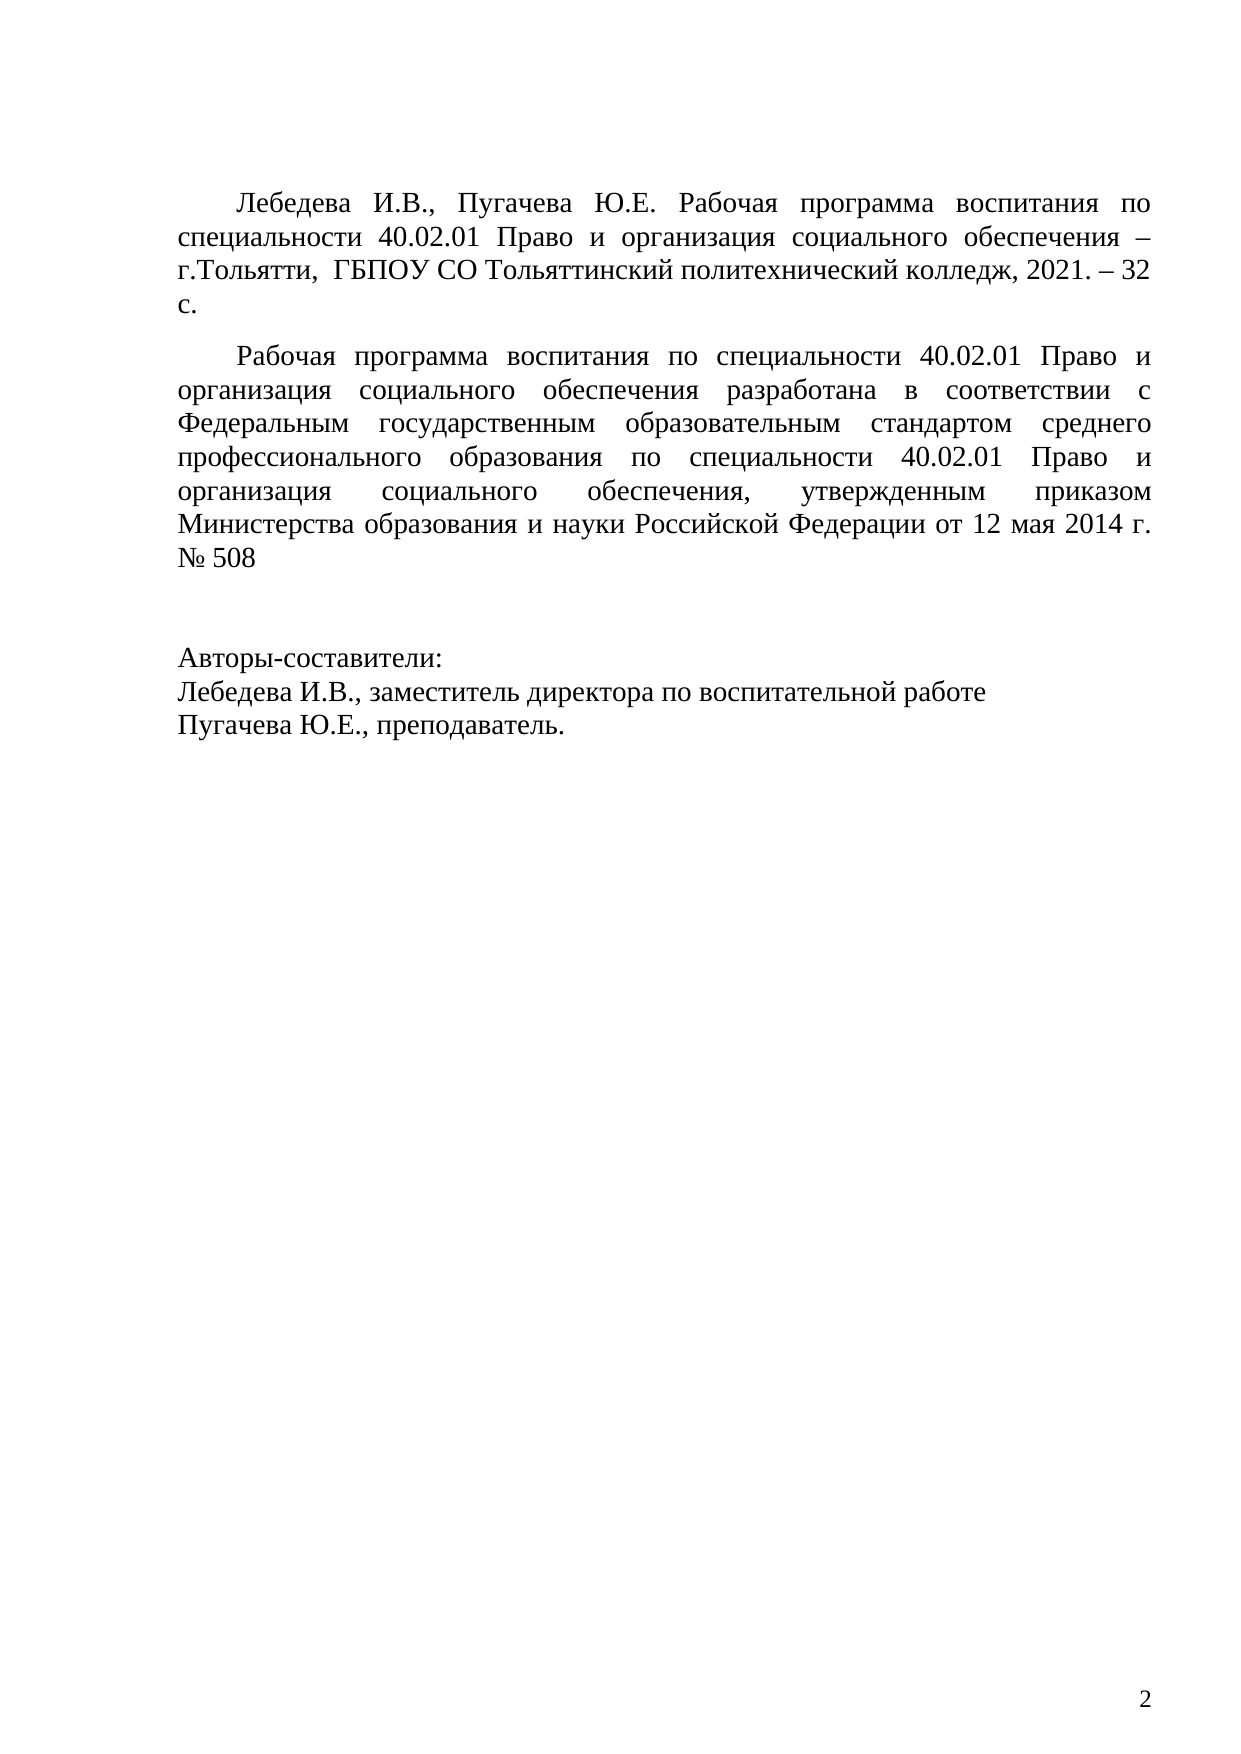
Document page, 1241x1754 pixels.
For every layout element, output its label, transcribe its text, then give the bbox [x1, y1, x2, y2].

text Авторы-составители: [177, 640, 1152, 674]
text Рабочая программа воспитания по специальности 40.02.01 Право и организация социального обеспечения разработана в соответствии с Федеральным государственным образовательным стандартом среднего профессионального образования по специальности 40.02.01 Право и организация социального обеспечения, утвержденным приказом Министерства образования и науки Российской Федерации от 12 мая 2014 г. № 508 [177, 338, 1152, 573]
text Лебедева И.В., заместитель директора по воспитательной работе [177, 674, 1152, 707]
text Лебедева И.В., Пугачева Ю.Е. Рабочая программа воспитания по специальности 40.02.01 Право и организация социального обеспечения – г.Тольятти, ГБПОУ СО Тольяттинский политехнический колледж, 2021. – 32 с. [177, 185, 1152, 319]
text Пугачева Ю.Е., преподаватель. [177, 707, 1152, 741]
